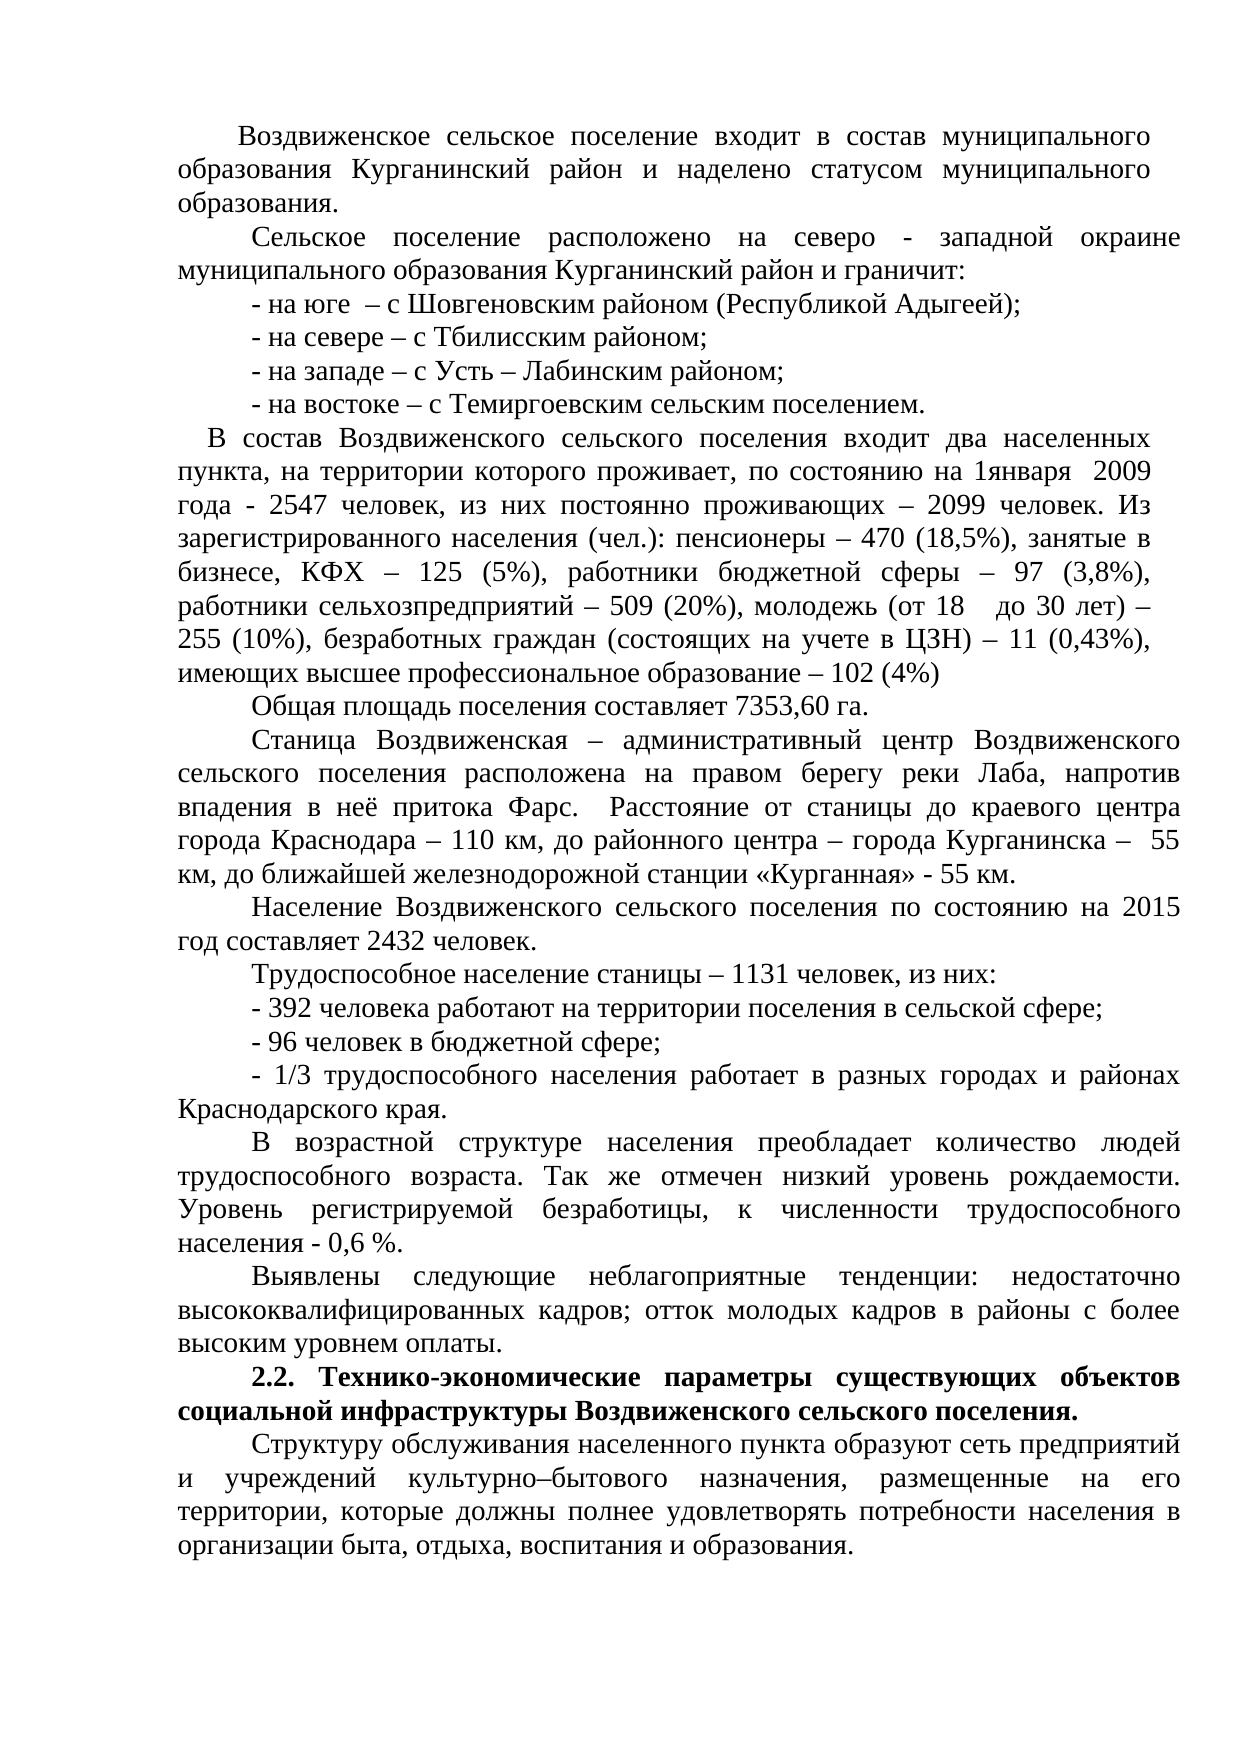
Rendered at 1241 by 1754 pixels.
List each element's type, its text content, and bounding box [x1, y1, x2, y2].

text Станица Воздвиженская – административный центр Воздвиженского сельского поселения расположена на правом берегу реки Лаба, напротив впадения в неё притока Фарс. Расстояние от станицы до краевого центра города Краснодара – 110 км, до районного центра – города Курганинска – 55 км, до ближайшей железнодорожной станции «Курганная» - 55 км. [177, 722, 1181, 889]
text - 96 человек в бюджетной сфере; [177, 1024, 1181, 1057]
text Выявлены следующие неблагоприятные тенденции: недостаточно высококвалифицированных кадров; отток молодых кадров в районы с более высоким уровнем оплаты. [177, 1258, 1181, 1359]
text - на юге – с Шовгеновским районом (Республикой Адыгеей); [177, 286, 1181, 319]
text В состав Воздвиженского сельского поселения входит два населенных пункта, на территории которого проживает, по состоянию на 1января 2009 года - 2547 человек, из них постоянно проживающих – 2099 человек. Из зарегистрированного населения (чел.): пенсионеры – 470 (18,5%), занятые в бизнесе, КФХ – 125 (5%), работники бюджетной сферы – 97 (3,8%), работники сельхозпредприятий – 509 (20%), молодежь (от 18 до 30 лет) – 255 (10%), безработных граждан (состоящих на учете в ЦЗН) – 11 (0,43%), имеющих высшее профессиональное образование – 102 (4%) [177, 420, 1152, 688]
text Сельское поселение расположено на северо - западной окраине муниципального образования Курганинский район и граничит: [177, 219, 1181, 286]
text В возрастной структуре населения преобладает количество людей трудоспособного возраста. Так же отмечен низкий уровень рождаемости. Уровень регистрируемой безработицы, к численности трудоспособного населения - 0,6 %. [177, 1124, 1181, 1258]
text - на востоке – с Темиргоевским сельским поселением. [177, 386, 1181, 420]
text - 392 человека работают на территории поселения в сельской сфере; [177, 990, 1181, 1024]
text Трудоспособное население станицы – 1131 человек, из них: [177, 957, 1181, 990]
text - на севере – с Тбилисским районом; [177, 319, 1181, 353]
text - 1/3 трудоспособного населения работает в разных городах и районах Краснодарского края. [177, 1057, 1181, 1124]
text Население Воздвиженского сельского поселения по состоянию на 2015 год составляет 2432 человек. [177, 889, 1181, 957]
text Структуру обслуживания населенного пункта образуют сеть предприятий и учреждений культурно–бытового назначения, размещенные на его территории, которые должны полнее удовлетворять потребности населения в организации быта, отдыха, воспитания и образования. [177, 1426, 1181, 1560]
text - на западе – с Усть – Лабинским районом; [177, 353, 1181, 386]
text Воздвиженское сельское поселение входит в состав муниципального образования Курганинский район и наделено статусом муниципального образования. [177, 118, 1152, 219]
text Общая площадь поселения составляет 7353,60 га. [177, 688, 1181, 722]
text 2.2. Технико-экономические параметры существующих объектов социальной инфраструктуры Воздвиженского сельского поселения. [177, 1359, 1181, 1426]
